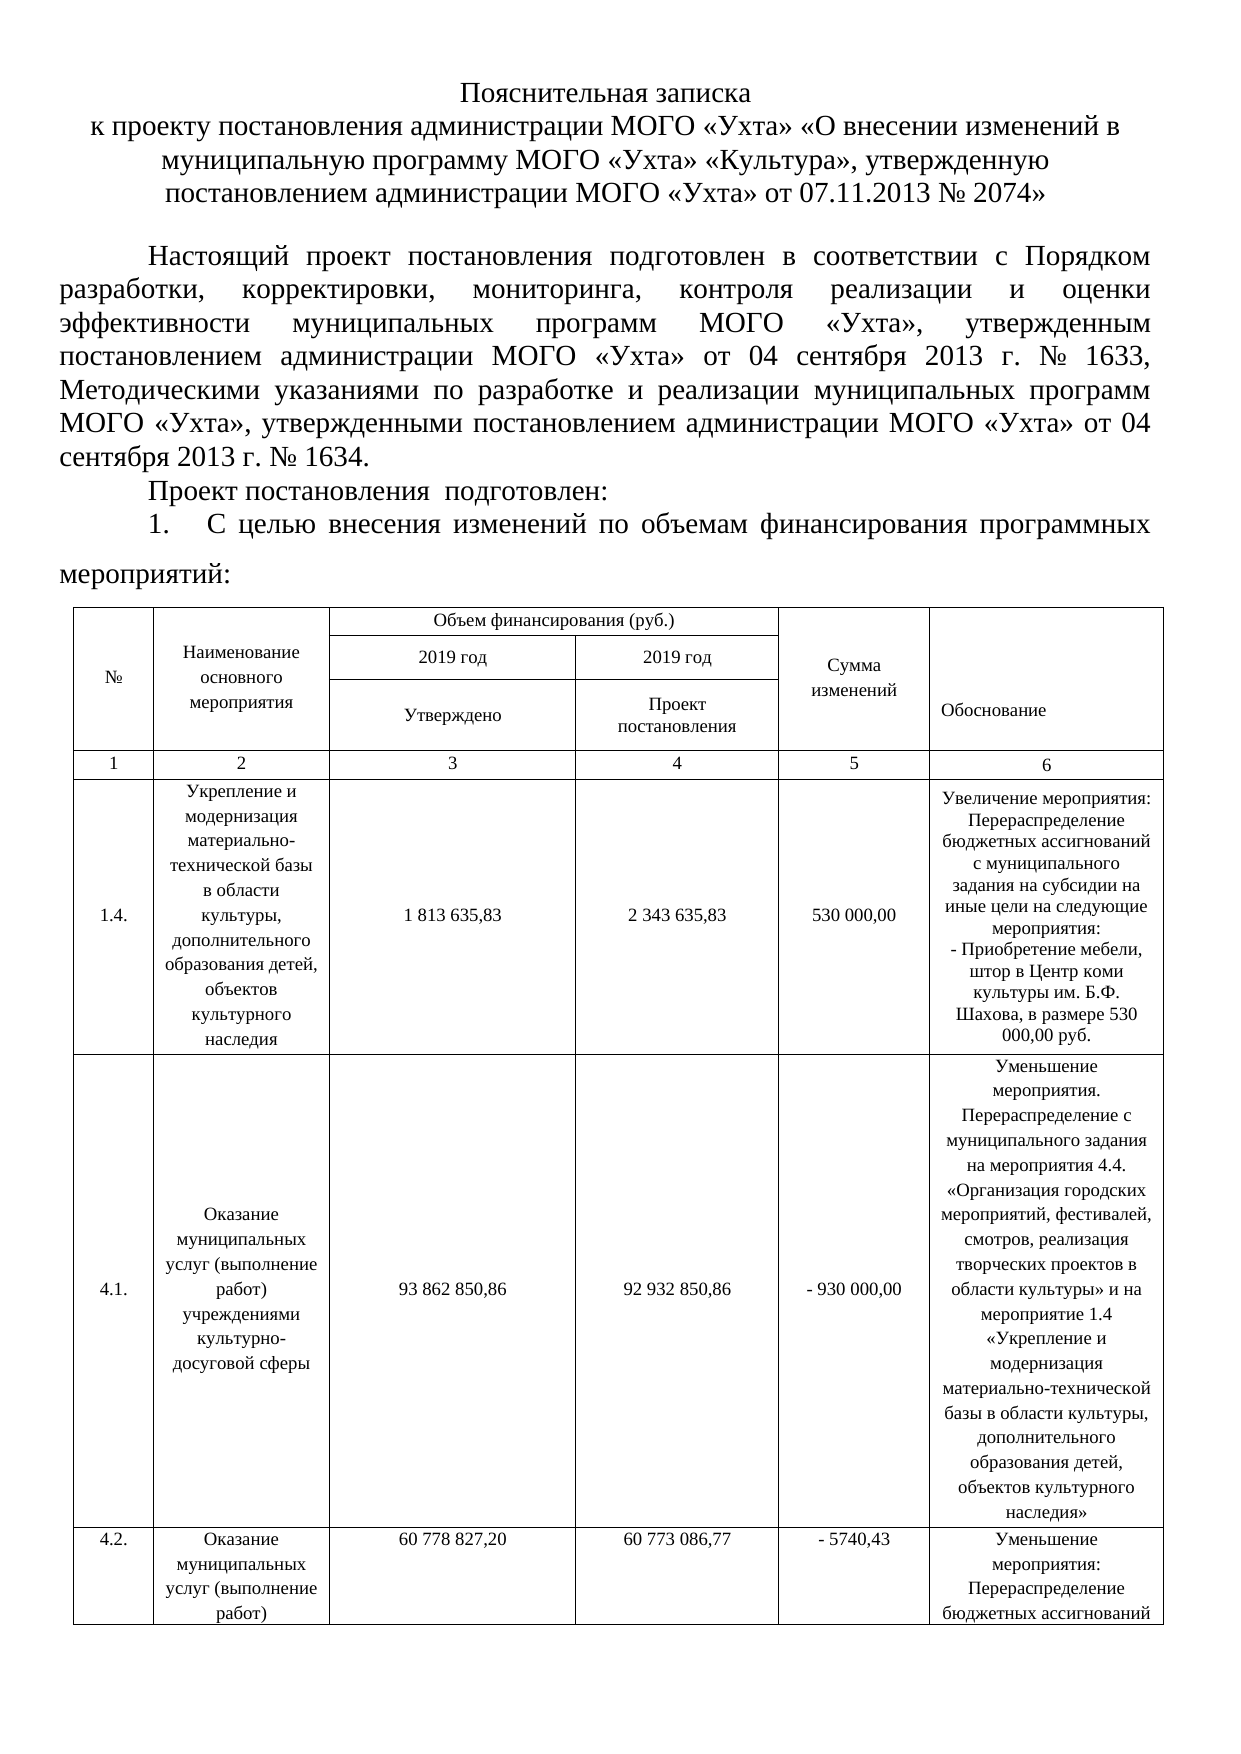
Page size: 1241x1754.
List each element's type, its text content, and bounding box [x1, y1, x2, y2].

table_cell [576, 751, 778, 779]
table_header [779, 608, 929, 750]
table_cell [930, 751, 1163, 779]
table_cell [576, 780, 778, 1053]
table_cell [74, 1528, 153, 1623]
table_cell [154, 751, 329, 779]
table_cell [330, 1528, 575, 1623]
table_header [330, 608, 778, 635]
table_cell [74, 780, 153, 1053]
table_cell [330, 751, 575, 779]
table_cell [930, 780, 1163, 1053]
text Пояснительная записка [59, 75, 1152, 108]
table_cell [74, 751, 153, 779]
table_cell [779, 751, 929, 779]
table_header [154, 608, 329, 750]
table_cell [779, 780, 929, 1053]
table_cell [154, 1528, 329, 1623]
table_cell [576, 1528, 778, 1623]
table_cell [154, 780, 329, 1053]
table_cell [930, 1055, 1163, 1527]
text Проект постановления подготовлен: [59, 473, 1152, 506]
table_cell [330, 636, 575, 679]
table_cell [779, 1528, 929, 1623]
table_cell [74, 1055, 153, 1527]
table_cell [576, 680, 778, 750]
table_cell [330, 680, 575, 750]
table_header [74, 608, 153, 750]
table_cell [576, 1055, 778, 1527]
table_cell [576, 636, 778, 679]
text Настоящий проект постановления подготовлен в соответствии с Порядком разработки, корректировки, мониторинга, контроля реализации и оценки эффективности муниципальных программ МОГО «Ухта», утвержденным постановлением администрации МОГО «Ухта» от 04 сентября 2013 г. № 1633, Методическими указаниями по разработке и реализации муниципальных программ МОГО «Ухта», утвержденными постановлением администрации МОГО «Ухта» от 04 сентября 2013 г. № 1634. [59, 238, 1152, 473]
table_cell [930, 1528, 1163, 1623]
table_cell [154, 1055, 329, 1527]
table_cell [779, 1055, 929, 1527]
list С целью внесения изменений по объемам финансирования программных мероприятий: [59, 506, 1152, 590]
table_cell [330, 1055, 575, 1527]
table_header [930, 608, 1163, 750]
text к проекту постановления администрации МОГО «Ухта» «О внесении изменений в муниципальную программу МОГО «Ухта» «Культура», утвержденную постановлением администрации МОГО «Ухта» от 07.11.2013 № 2074» [59, 108, 1152, 209]
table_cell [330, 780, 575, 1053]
